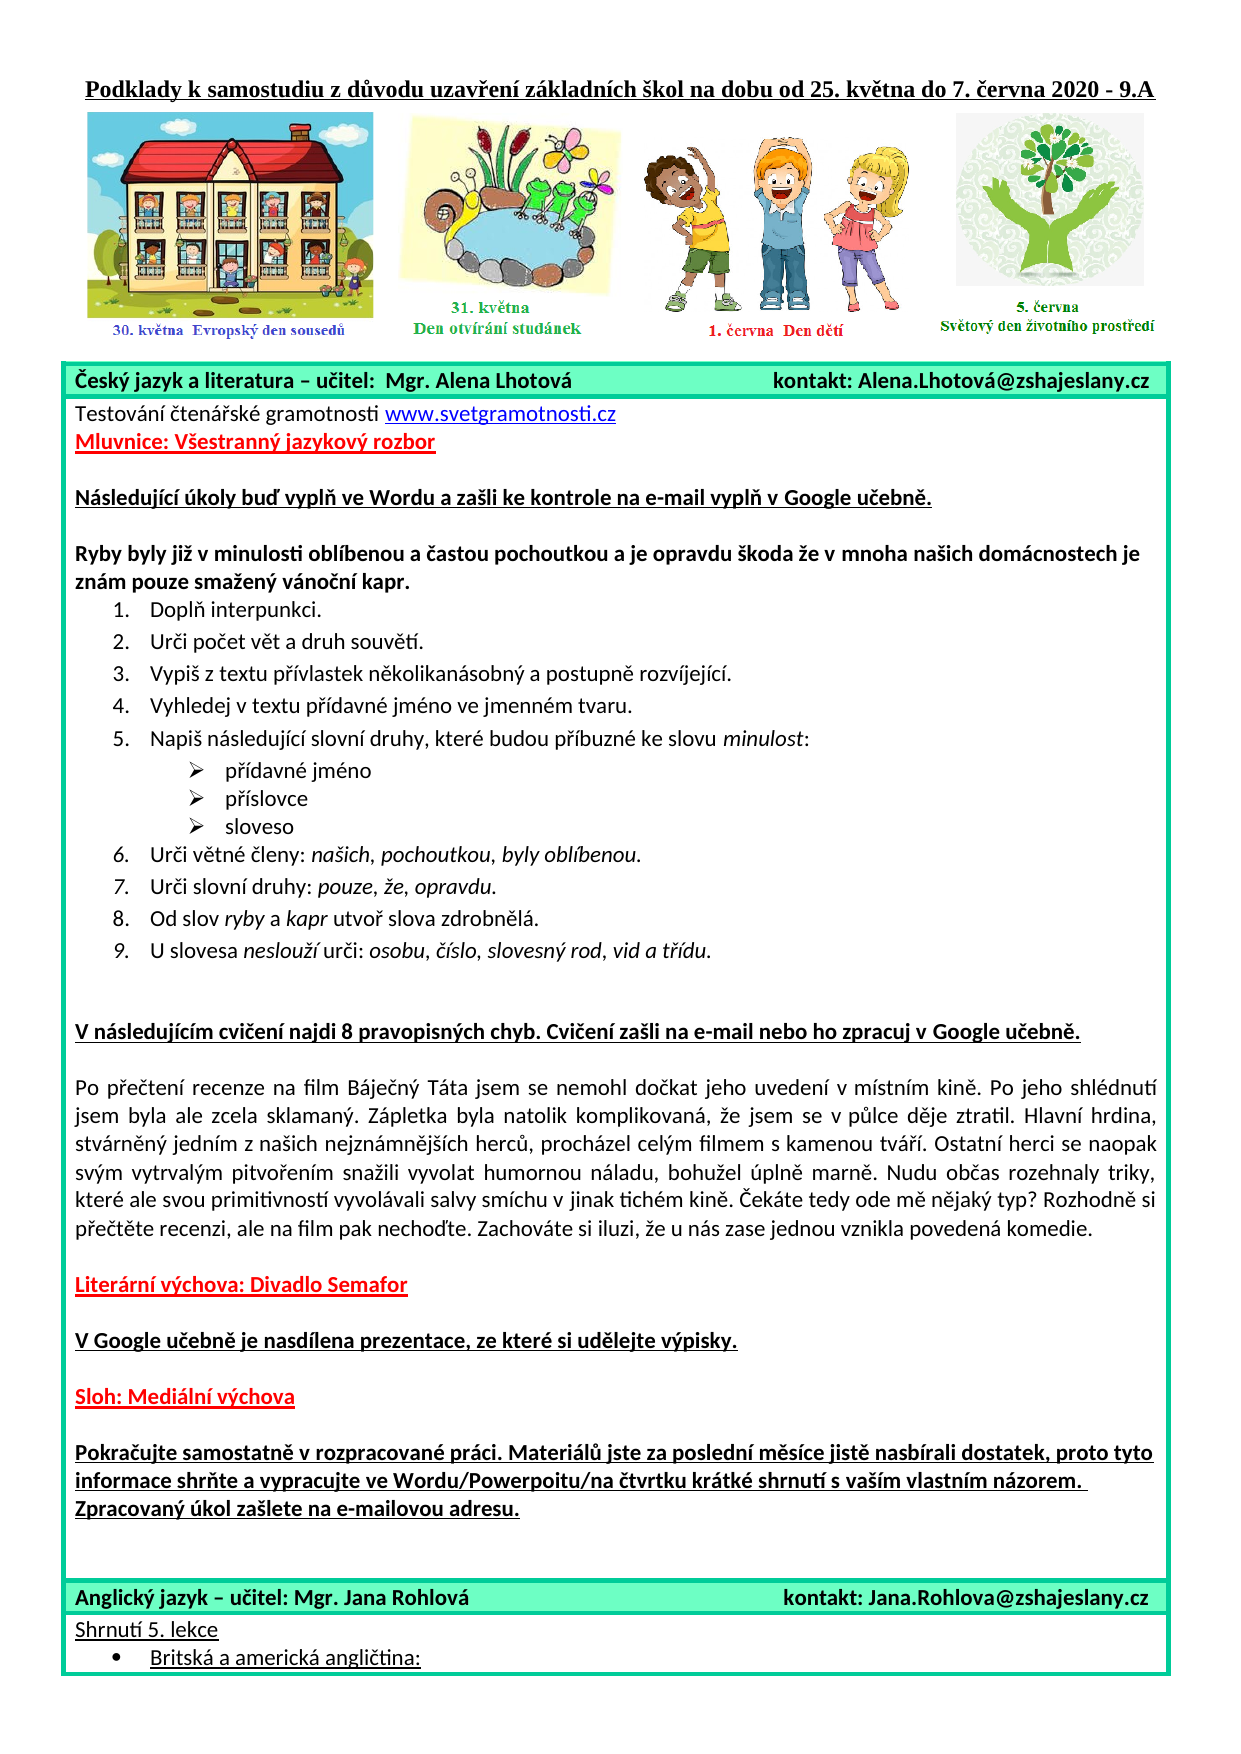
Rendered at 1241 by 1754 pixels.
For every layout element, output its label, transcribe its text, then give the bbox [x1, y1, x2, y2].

text Podklady k samostudiu z důvodu uzavření základních škol na dobu od 25. května do 7. června 2020 - 9.A [75, 75, 1165, 103]
table_cell Testování čtenářské gramotnosti www.svetgramotnosti.cz Mluvnice: Všestranný jazykový rozbor Následující úkoly buď vyplň ve Wordu a zašli ke kontrole na e-mail vyplň v Google učebně. Ryby byly již v minulosti oblíbenou a častou pochoutkou a je opravdu škoda že v mnoha našich domácnostech je znám pouze smažený vánoční kapr. Doplň interpunkci. Urči počet vět a druh souvětí. Vypiš z textu přívlastek několikanásobný a postupně rozvíjející. Vyhledej v textu přídavné jméno ve jmenném tvaru. Napiš následující slovní druhy, které budou příbuzné ke slovu minulost: přídavné jméno příslovce sloveso Urči větné členy: našich, pochoutkou, byly oblíbenou. Urči slovní druhy: pouze, že, opravdu. Od slov ryby a kapr utvoř slova zdrobnělá. U slovesa neslouží urči: osobu, číslo, slovesný rod, vid a třídu. V následujícím cvičení najdi 8 pravopisných chyb. Cvičení zašli na e-mail nebo ho zpracuj v Google učebně. Po přečtení recenze na film Báječný Táta jsem se nemohl dočkat jeho uvedení v místním kině. Po jeho shlédnutí jsem byla ale zcela sklamaný. Zápletka byla natolik komplikovaná, že jsem se v půlce děje ztratil. Hlavní hrdina, stvárněný jedním z našich nejznámnějších herců, procházel celým filmem s kamenou tváří. Ostatní herci se naopak svým vytrvalým pitvořením snažili vyvolat humornou náladu, bohužel úplně marně. Nudu občas rozehnaly triky, které ale svou primitivností vyvolávali salvy smíchu v jinak tichém kině. Čekáte tedy ode mě nějaký typ? Rozhodně si přečtěte recenzi, ale na film pak nechoďte. Zachováte si iluzi, že u nás zase jednou vznikla povedená komedie. Literární výchova: Divadlo Semafor V Google učebně je nasdílena prezentace, ze které si udělejte výpisky. Sloh: Mediální výchova Pokračujte samostatně v rozpracované práci. Materiálů jste za poslední měsíce jistě nasbírali dostatek, proto tyto informace shrňte a vypracujte ve Wordu/Powerpoitu/na čtvrtku krátké shrnutí s vaším vlastním názorem. Zpracovaný úkol zašlete na e-mailovou adresu. [66, 399, 1166, 1578]
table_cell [66, 1615, 1166, 1671]
picture [87, 111, 1173, 354]
table_cell Anglický jazyk – učitel: Mgr. Jana Rohlová kontakt: Jana.Rohlova@zshajeslany.cz [66, 1583, 1166, 1611]
table_header Český jazyk a literatura – učitel: Mgr. Alena Lhotová kontakt: Alena.Lhotová@zshajeslany.cz [66, 366, 1166, 394]
